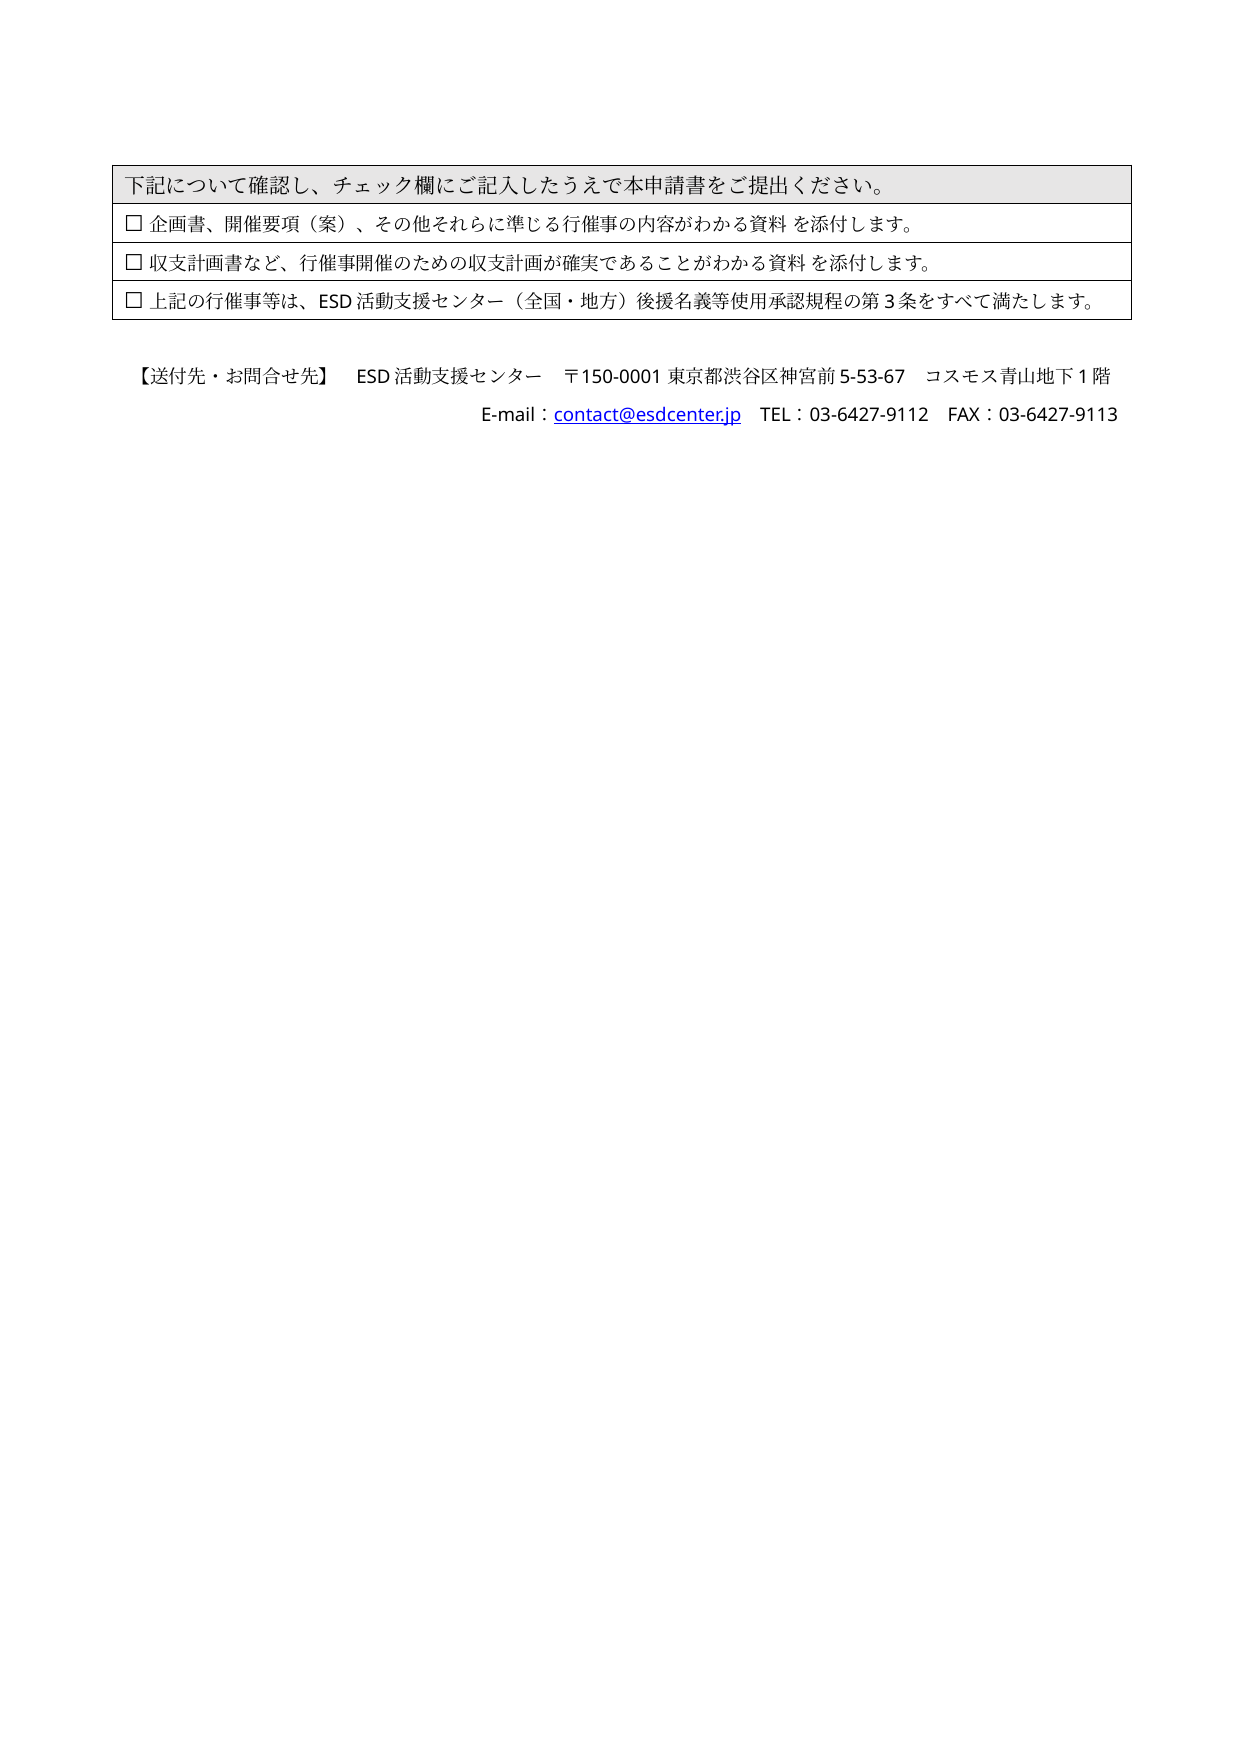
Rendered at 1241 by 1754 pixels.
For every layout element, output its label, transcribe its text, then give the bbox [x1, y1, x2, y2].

table_cell 上記の行催事等は、ESD活動支援センター（全国・地方）後援名義等使用承認規程の第3条をすべて満たします。 [113, 281, 1131, 319]
table_header 下記について確認し、チェック欄にご記入したうえで本申請書をご提出ください。 [113, 166, 1131, 203]
text 【送付先・お問合せ先】 ESD活動支援センター 〒150-0001 東京都渋谷区神宮前5-53-67 コスモス青山地下1階 [112, 357, 1128, 395]
text E-mail：contact@esdcenter.jp TEL：03-6427-9112 FAX：03-6427-9113 [112, 395, 1128, 432]
table_cell 収支計画書など、行催事開催のための収支計画が確実であることがわかる資料 を添付します。 [113, 243, 1131, 280]
table_cell 企画書、開催要項（案）、その他それらに準じる行催事の内容がわかる資料 を添付します。 [113, 204, 1131, 242]
